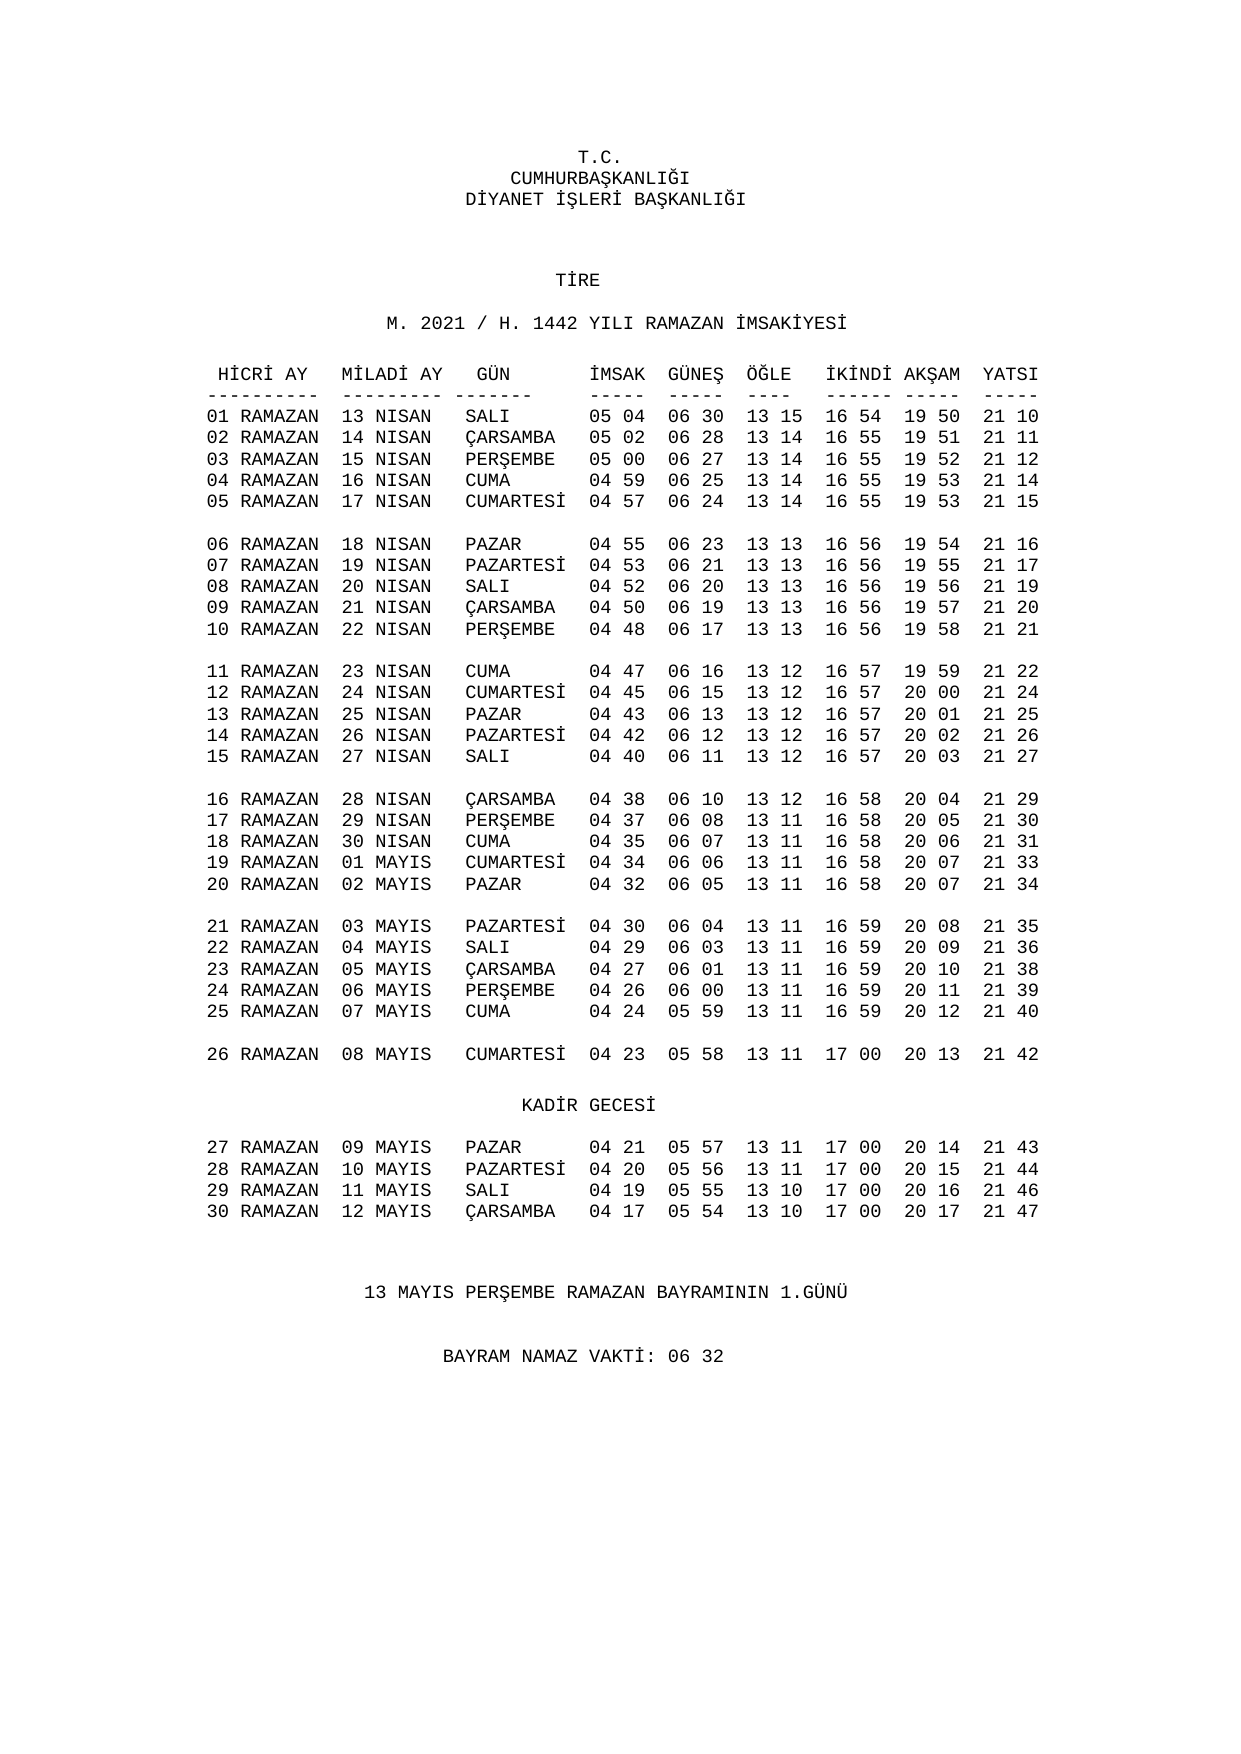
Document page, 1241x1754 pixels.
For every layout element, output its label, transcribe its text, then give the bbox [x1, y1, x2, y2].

text 25 RAMAZAN 07 MAYIS CUMA 04 24 05 59 13 11 16 59 20 12 21 40 [139, 1002, 1101, 1023]
text DİYANET İŞLERİ BAŞKANLIĞI [139, 190, 1101, 211]
text CUMHURBAŞKANLIĞI [139, 169, 1101, 190]
text 28 RAMAZAN 10 MAYIS PAZARTESİ 04 20 05 56 13 11 17 00 20 15 21 44 [139, 1159, 1101, 1181]
text TİRE [139, 271, 1101, 292]
text 21 RAMAZAN 03 MAYIS PAZARTESİ 04 30 06 04 13 11 16 59 20 08 21 35 [139, 917, 1101, 938]
text 22 RAMAZAN 04 MAYIS SALI 04 29 06 03 13 11 16 59 20 09 21 36 [139, 938, 1101, 959]
text 07 RAMAZAN 19 NISAN PAZARTESİ 04 53 06 21 13 13 16 56 19 55 21 17 [139, 556, 1101, 577]
text 30 RAMAZAN 12 MAYIS ÇARSAMBA 04 17 05 54 13 10 17 00 20 17 21 47 [139, 1202, 1101, 1223]
text 10 RAMAZAN 22 NISAN PERŞEMBE 04 48 06 17 13 13 16 56 19 58 21 21 [139, 619, 1101, 641]
text 02 RAMAZAN 14 NISAN ÇARSAMBA 05 02 06 28 13 14 16 55 19 51 21 11 [139, 428, 1101, 449]
text KADİR GECESİ [139, 1096, 1101, 1117]
text 12 RAMAZAN 24 NISAN CUMARTESİ 04 45 06 15 13 12 16 57 20 00 21 24 [139, 683, 1101, 704]
text 08 RAMAZAN 20 NISAN SALI 04 52 06 20 13 13 16 56 19 56 21 19 [139, 577, 1101, 598]
text T.C. [139, 148, 1101, 169]
text 23 RAMAZAN 05 MAYIS ÇARSAMBA 04 27 06 01 13 11 16 59 20 10 21 38 [139, 959, 1101, 981]
text 11 RAMAZAN 23 NISAN CUMA 04 47 06 16 13 12 16 57 19 59 21 22 [139, 662, 1101, 683]
text ---------- --------- ------- ----- ----- ---- ------ ----- ----- [139, 386, 1101, 407]
text 01 RAMAZAN 13 NISAN SALI 05 04 06 30 13 15 16 54 19 50 21 10 [139, 407, 1101, 428]
text 13 MAYIS PERŞEMBE RAMAZAN BAYRAMININ 1.GÜNÜ [139, 1283, 1101, 1304]
text 27 RAMAZAN 09 MAYIS PAZAR 04 21 05 57 13 11 17 00 20 14 21 43 [139, 1138, 1101, 1159]
text 19 RAMAZAN 01 MAYIS CUMARTESİ 04 34 06 06 13 11 16 58 20 07 21 33 [139, 853, 1101, 874]
text BAYRAM NAMAZ VAKTİ: 06 32 [139, 1346, 1101, 1368]
text 06 RAMAZAN 18 NISAN PAZAR 04 55 06 23 13 13 16 56 19 54 21 16 [139, 534, 1101, 556]
text 09 RAMAZAN 21 NISAN ÇARSAMBA 04 50 06 19 13 13 16 56 19 57 21 20 [139, 598, 1101, 619]
text 17 RAMAZAN 29 NISAN PERŞEMBE 04 37 06 08 13 11 16 58 20 05 21 30 [139, 811, 1101, 832]
text 15 RAMAZAN 27 NISAN SALI 04 40 06 11 13 12 16 57 20 03 21 27 [139, 747, 1101, 768]
text 26 RAMAZAN 08 MAYIS CUMARTESİ 04 23 05 58 13 11 17 00 20 13 21 42 [139, 1044, 1101, 1066]
text 18 RAMAZAN 30 NISAN CUMA 04 35 06 07 13 11 16 58 20 06 21 31 [139, 832, 1101, 853]
text 16 RAMAZAN 28 NISAN ÇARSAMBA 04 38 06 10 13 12 16 58 20 04 21 29 [139, 789, 1101, 811]
text 05 RAMAZAN 17 NISAN CUMARTESİ 04 57 06 24 13 14 16 55 19 53 21 15 [139, 492, 1101, 513]
text 20 RAMAZAN 02 MAYIS PAZAR 04 32 06 05 13 11 16 58 20 07 21 34 [139, 874, 1101, 896]
text 24 RAMAZAN 06 MAYIS PERŞEMBE 04 26 06 00 13 11 16 59 20 11 21 39 [139, 981, 1101, 1002]
text 14 RAMAZAN 26 NISAN PAZARTESİ 04 42 06 12 13 12 16 57 20 02 21 26 [139, 726, 1101, 747]
text 04 RAMAZAN 16 NISAN CUMA 04 59 06 25 13 14 16 55 19 53 21 14 [139, 471, 1101, 492]
text 29 RAMAZAN 11 MAYIS SALI 04 19 05 55 13 10 17 00 20 16 21 46 [139, 1181, 1101, 1202]
text 13 RAMAZAN 25 NISAN PAZAR 04 43 06 13 13 12 16 57 20 01 21 25 [139, 704, 1101, 726]
text M. 2021 / H. 1442 YILI RAMAZAN İMSAKİYESİ [139, 313, 1101, 335]
text HİCRİ AY MİLADİ AY GÜN İMSAK GÜNEŞ ÖĞLE İKİNDİ AKŞAM YATSI [139, 364, 1101, 386]
text 03 RAMAZAN 15 NISAN PERŞEMBE 05 00 06 27 13 14 16 55 19 52 21 12 [139, 449, 1101, 471]
